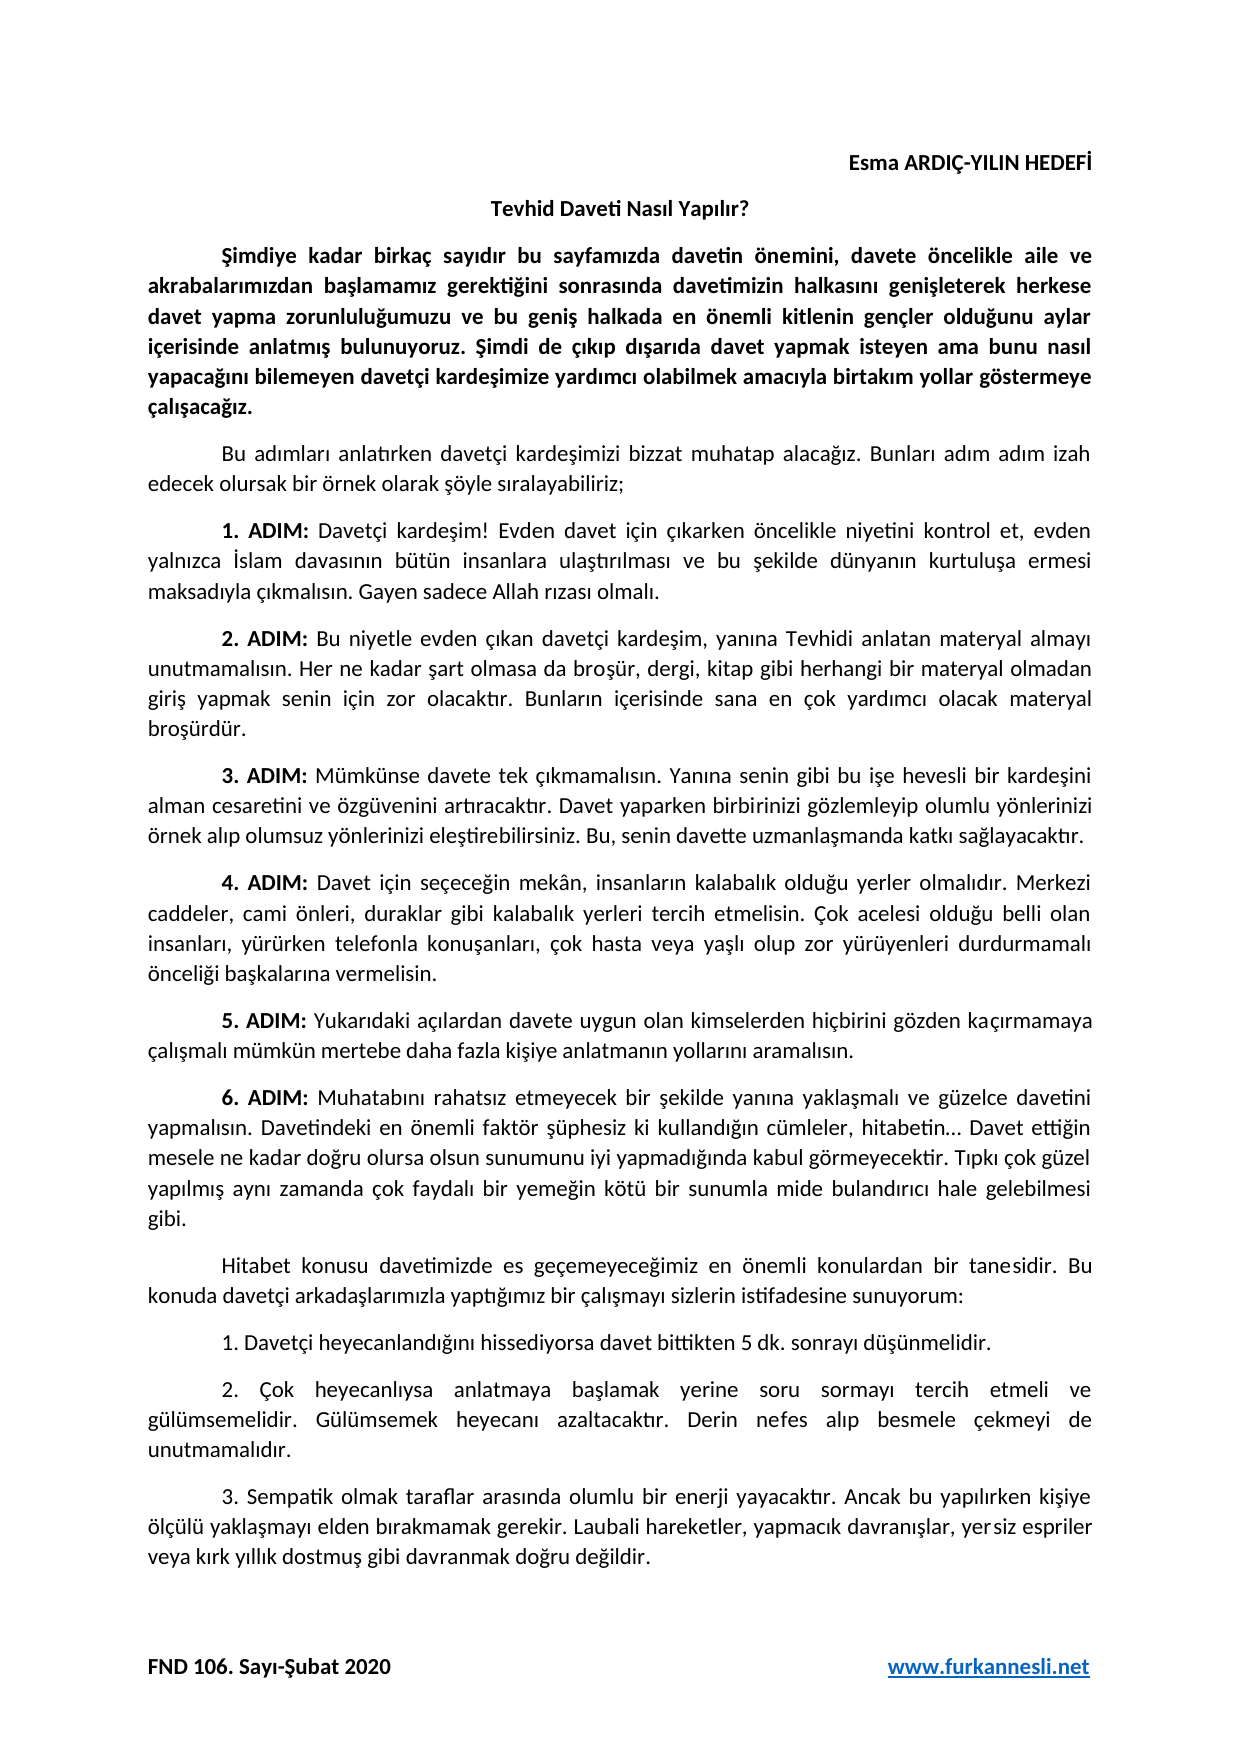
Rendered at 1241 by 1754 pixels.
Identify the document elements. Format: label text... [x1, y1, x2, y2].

text Bu adımları anlatırken davetçi kardeşimizi bizzat muhatap alacağız. Bunları adım adım izah edecek olursak bir örnek olarak şöyle sıralayabiliriz; [148, 439, 1093, 497]
text Esma ARDIÇ-YILIN HEDEFİ [148, 148, 1093, 176]
text 5. ADIM: Yukarıdaki açılardan davete uygun olan kimselerden hiçbirini gözden kaçırmamaya çalışmalı mümkün mertebe daha fazla kişiye anlatmanın yollarını aramalısın. [148, 1006, 1093, 1064]
text 1. Davetçi heyecanlandığını hissediyorsa davet bittikten 5 dk. sonrayı düşünmelidir. [148, 1328, 1093, 1356]
text 4. ADIM: Davet için seçeceğin mekân, insanların kalabalık olduğu yerler olmalıdır. Merkezi caddeler, cami önleri, duraklar gibi kalabalık yerleri tercih etmelisin. Çok acelesi olduğu belli olan insanları, yürürken telefonla konuşanları, çok hasta veya yaşlı olup zor yürüyenleri durdurmamalı önceliği başkalarına vermelisin. [148, 868, 1093, 987]
text Hitabet konusu davetimizde es geçemeyeceğimiz en önemli konulardan bir tanesidir. Bu konuda davetçi arkadaşlarımızla yaptığımız bir çalışmayı sizlerin istifadesine sunuyorum: [148, 1251, 1093, 1309]
text Tevhid Daveti Nasıl Yapılır? [148, 194, 1093, 222]
text 3. Sempatik olmak taraflar arasında olumlu bir enerji yayacaktır. Ancak bu yapılırken kişiye ölçülü yaklaşmayı elden bırakmamak gerekir. Laubali hareketler, yapmacık davranışlar, yersiz espriler veya kırk yıllık dostmuş gibi davranmak doğru değildir. [148, 1482, 1093, 1570]
text 1. ADIM: Davetçi kardeşim! Evden davet için çıkarken öncelikle niyetini kontrol et, evden yalnızca İslam davasının bütün insanlara ulaştırılması ve bu şekilde dünyanın kurtuluşa ermesi maksadıyla çıkmalısın. Gayen sadece Allah rızası olmalı. [148, 516, 1093, 605]
text 2. Çok heyecanlıysa anlatmaya başlamak yerine soru sormayı tercih etmeli ve gülümsemelidir. Gülümsemek heyecanı azaltacaktır. Derin nefes alıp besmele çekmeyi de unutmamalıdır. [148, 1375, 1093, 1463]
text 3. ADIM: Mümkünse davete tek çıkmamalısın. Yanına senin gibi bu işe hevesli bir kardeşini alman cesaretini ve özgüvenini artıracaktır. Davet yaparken birbirinizi gözlemleyip olumlu yönlerinizi örnek alıp olumsuz yönlerinizi eleştirebilirsiniz. Bu, senin davette uzmanlaşmanda katkı sağlayacaktır. [148, 761, 1093, 849]
text Şimdiye kadar birkaç sayıdır bu sayfamızda davetin önemini, davete öncelikle aile ve akrabalarımızdan başlamamız gerektiğini sonrasında davetimizin halkasını genişleterek herkese davet yapma zorunluluğumuzu ve bu geniş halkada en önemli kitlenin gençler olduğunu aylar içerisinde anlatmış bulunuyoruz. Şimdi de çıkıp dışarıda davet yapmak isteyen ama bunu nasıl yapacağını bilemeyen davetçi kardeşimize yardımcı olabilmek amacıyla birtakım yollar göstermeye çalışacağız. [148, 241, 1093, 420]
text 2. ADIM: Bu niyetle evden çıkan davetçi kardeşim, yanına Tevhidi anlatan materyal almayı unutmamalısın. Her ne kadar şart olmasa da broşür, dergi, kitap gibi herhangi bir materyal olmadan giriş yapmak senin için zor olacaktır. Bunların içerisinde sana en çok yardımcı olacak materyal broşürdür. [148, 624, 1093, 742]
text 6. ADIM: Muhatabını rahatsız etmeyecek bir şekilde yanına yaklaşmalı ve güzelce davetini yapmalısın. Davetindeki en önemli faktör şüphesiz ki kullandığın cümleler, hitabetin… Davet ettiğin mesele ne kadar doğru olursa olsun sunumunu iyi yapmadığında kabul görmeyecektir. Tıpkı çok güzel yapılmış aynı zamanda çok faydalı bir yemeğin kötü bir sunumla mide bulandırıcı hale gelebilmesi gibi. [148, 1083, 1093, 1232]
